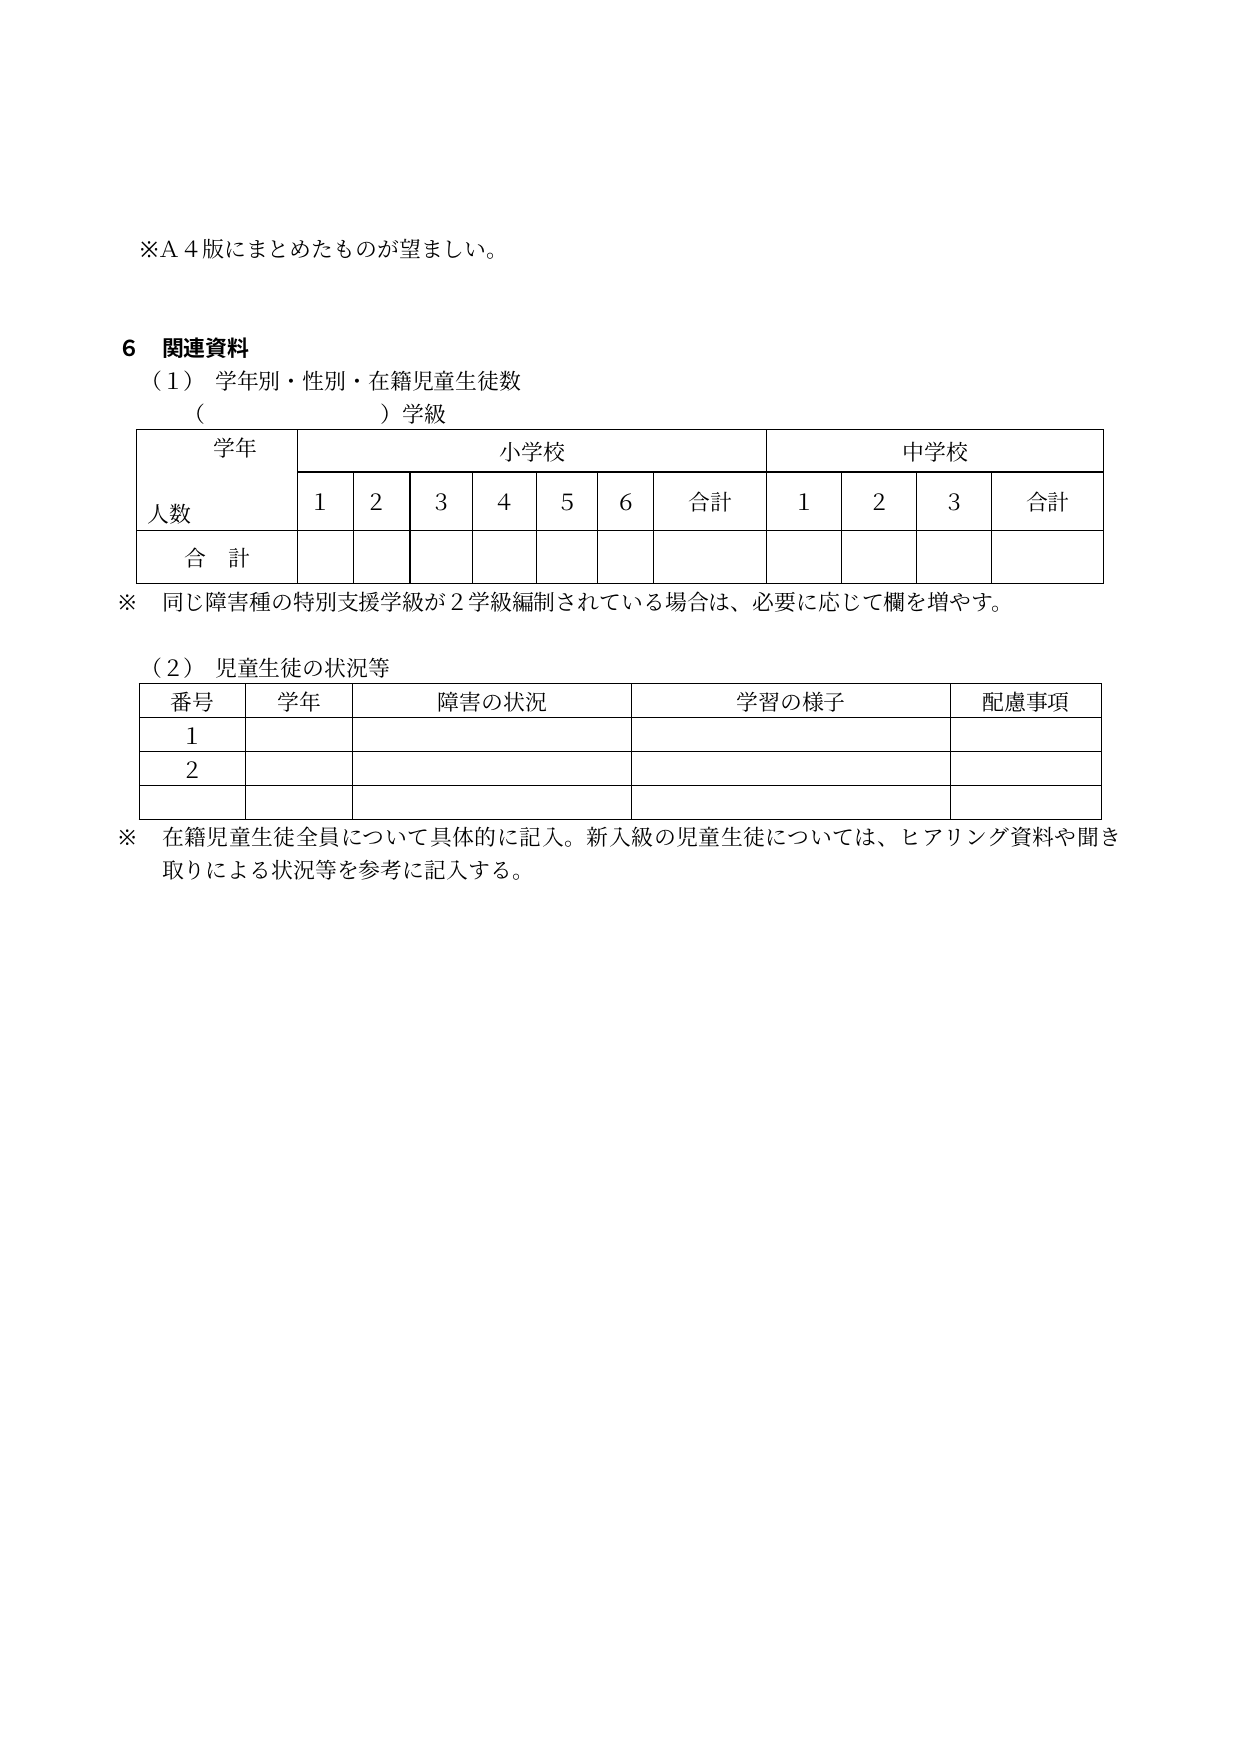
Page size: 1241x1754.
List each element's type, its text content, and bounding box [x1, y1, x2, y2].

table_cell 合計 [654, 473, 766, 530]
table_header 小学校 [298, 430, 766, 471]
table_cell [246, 718, 352, 751]
table_cell [246, 786, 352, 819]
table_cell [353, 752, 631, 785]
text ※Ａ４版にまとめたものが望ましい。 [118, 232, 1122, 265]
table_cell ３ [411, 473, 472, 530]
table_cell [632, 786, 950, 819]
table_cell ２ [140, 752, 245, 785]
table_cell [140, 786, 245, 819]
table_cell [951, 718, 1101, 751]
list 児童生徒の状況等 [140, 650, 1122, 683]
table_header 番号 [140, 684, 245, 717]
table_cell [246, 752, 352, 785]
table_header 学習の様子 [632, 684, 950, 717]
table_cell 合 計 [137, 531, 297, 583]
table_cell 合計 [992, 473, 1103, 530]
table_cell [917, 531, 991, 583]
table_cell [767, 531, 841, 583]
table_cell [411, 531, 472, 583]
table_header 学年 [246, 684, 352, 717]
table_cell １ [140, 718, 245, 751]
text （ ）学級 [118, 396, 1122, 429]
table_cell [353, 786, 631, 819]
table_cell ４ [473, 473, 536, 530]
list 同じ障害種の特別支援学級が２学級編制されている場合は、必要に応じて欄を増やす。 [118, 584, 1122, 617]
table_cell [473, 531, 536, 583]
table_cell １ [767, 473, 841, 530]
table_header 配慮事項 [951, 684, 1101, 717]
table_cell ５ [537, 473, 597, 530]
table_cell [354, 531, 409, 583]
table_cell ６ [598, 473, 653, 530]
table_cell ３ [917, 473, 991, 530]
table_cell [842, 531, 916, 583]
table_header 障害の状況 [353, 684, 631, 717]
table_cell [951, 786, 1101, 819]
table_cell １ [298, 473, 353, 530]
list 学年別・性別・在籍児童生徒数 [140, 363, 1122, 396]
table_cell [992, 531, 1103, 583]
table_cell [632, 752, 950, 785]
table_cell [537, 531, 597, 583]
table_cell ２ [842, 473, 916, 530]
list 在籍児童生徒全員について具体的に記入。新入級の児童生徒については、ヒアリング資料や聞き取りによる状況等を参考に記入する。 [118, 820, 1122, 886]
table_header 学年 人数 [137, 430, 297, 530]
table_cell ２ [354, 473, 409, 530]
table_cell [654, 531, 766, 583]
table_cell [598, 531, 653, 583]
text ６ 関連資料 [118, 331, 1122, 363]
table_cell [353, 718, 631, 751]
table_cell [951, 752, 1101, 785]
table_cell [632, 718, 950, 751]
table_cell [298, 531, 353, 583]
table_header 中学校 [767, 430, 1103, 471]
